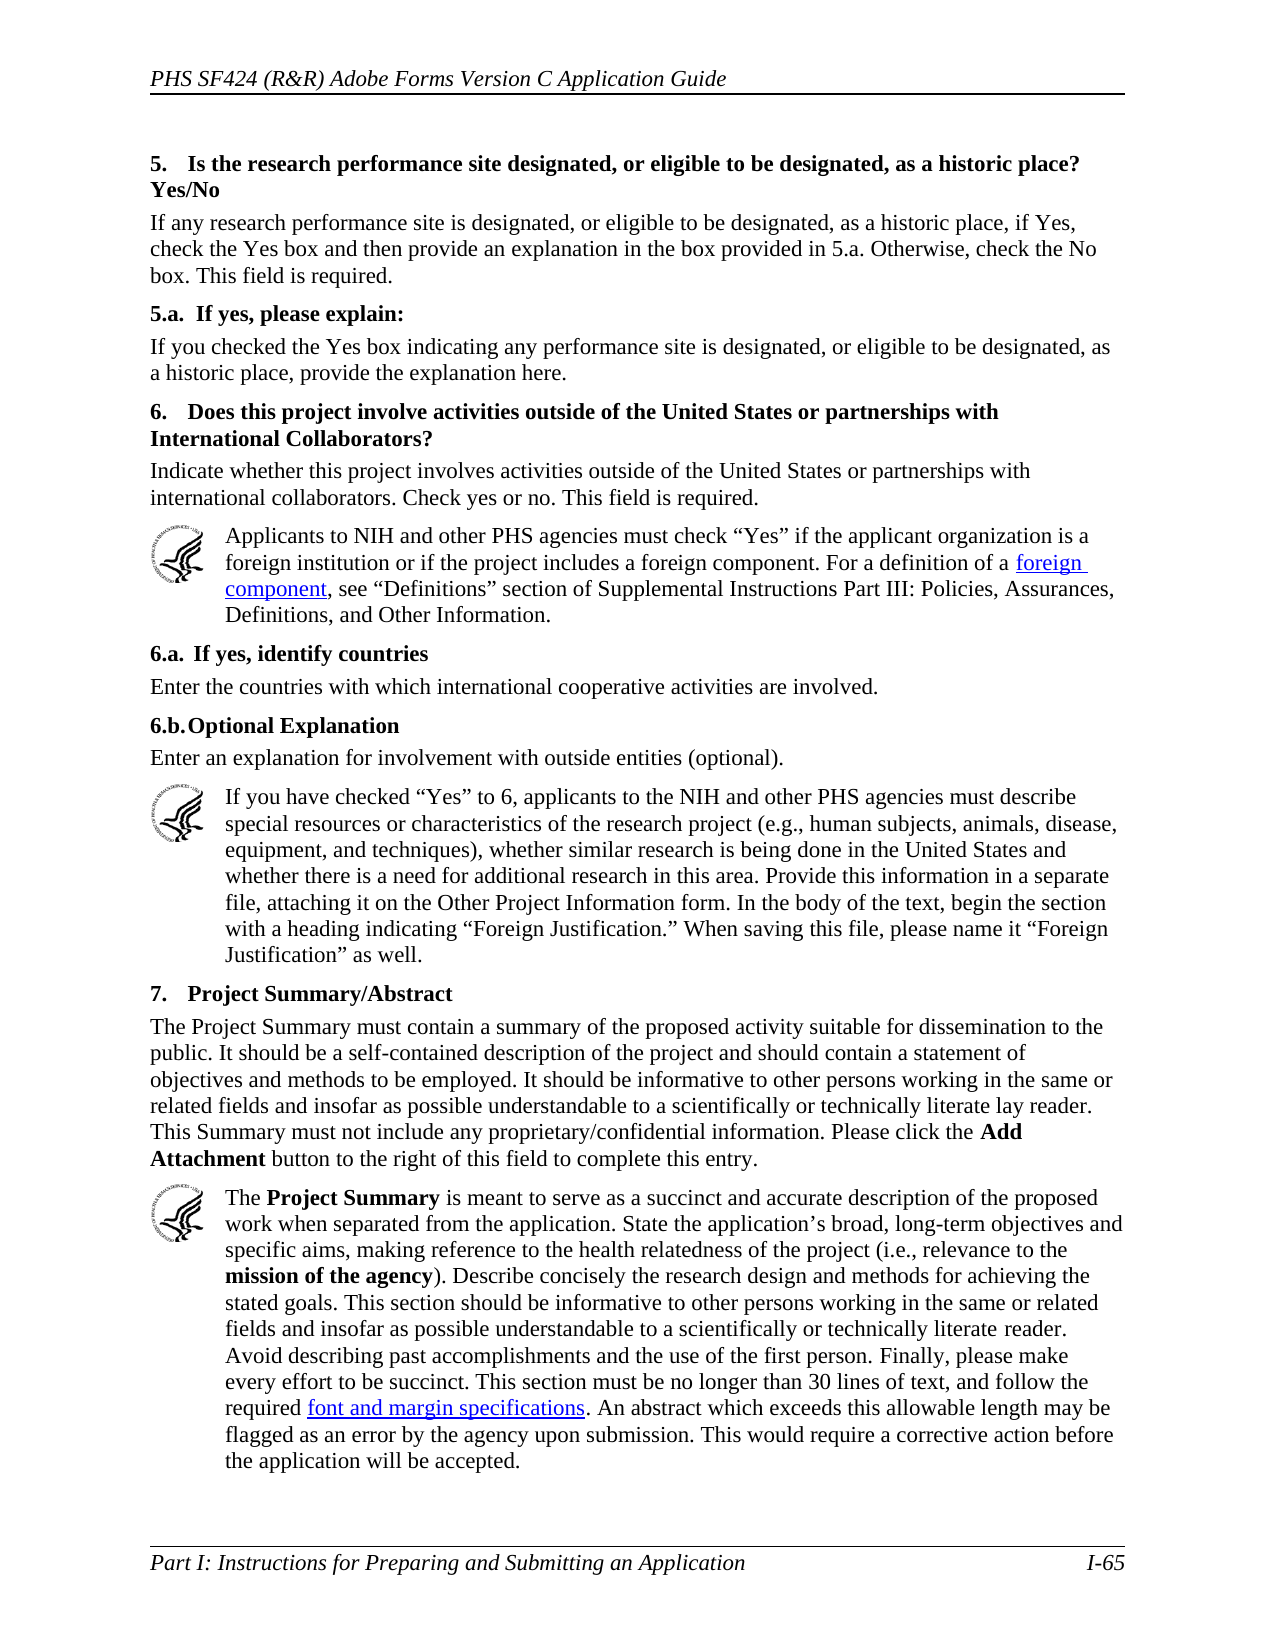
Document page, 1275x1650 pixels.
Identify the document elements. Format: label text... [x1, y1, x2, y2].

text The Project Summary must contain a summary of the proposed activity suitable for dissemination to the public. It should be a self-contained description of the project and should contain a statement of objectives and methods to be employed. It should be informative to other persons working in the same or related fields and insofar as possible understandable to a scientifically or technically literate lay reader. This Summary must not include any proprietary/confidential information. Please click the Add Attachment button to the right of this field to complete this entry. [150, 1013, 1125, 1171]
picture [150, 1183, 203, 1240]
subtitle 6. Does this project involve activities outside of the United States or partnerships with International Collaborators? [150, 398, 1125, 451]
text The Project Summary is meant to serve as a succinct and accurate description of the proposed work when separated from the application. State the application’s broad, long-term objectives and specific aims, making reference to the health relatedness of the project (i.e., relevance to the mission of the agency). Describe concisely the research design and methods for achieving the stated goals. This section should be informative to other persons working in the same or related fields and insofar as possible understandable to a scientifically or technically literate reader. Avoid describing past accomplishments and the use of the first person. Finally, please make every effort to be succinct. This section must be no longer than 30 lines of text, and follow the required font and margin specifications. An abstract which exceeds this allowable length may be flagged as an error by the agency upon submission. This would require a corrective action before the application will be accepted. [225, 1183, 1125, 1473]
text Enter an explanation for involvement with outside entities (optional). [150, 744, 1125, 771]
subtitle 5.a. If yes, please explain: [150, 301, 1125, 327]
text If you have checked “Yes” to 6, applicants to the NIH and other PHS agencies must describe special resources or characteristics of the research project (e.g., human subjects, animals, disease, equipment, and techniques), whether similar research is being done in the United States and whether there is a need for additional research in this area. Provide this information in a separate file, attaching it on the Other Project Information form. In the body of the text, begin the section with a heading indicating “Foreign Justification.” When saving this file, please name it “Foreign Justification” as well. [225, 783, 1125, 968]
subtitle 7. Project Summary/Abstract [150, 980, 1125, 1007]
picture [150, 783, 203, 840]
text Applicants to NIH and other PHS agencies must check “Yes” if the applicant organization is a foreign institution or if the project includes a foreign component. For a definition of a foreign component, see “Definitions” section of Supplemental Instructions Part III: Policies, Assurances, Definitions, and Other Information. [225, 522, 1125, 628]
subtitle 6.a. If yes, identify countries [150, 640, 1125, 667]
text Indicate whether this project involves activities outside of the United States or partnerships with international collaborators. Check yes or no. This field is required. [150, 457, 1125, 510]
picture [150, 524, 203, 580]
subtitle 5. Is the research performance site designated, or eligible to be designated, as a historic place? Yes/No [150, 150, 1125, 203]
text If any research performance site is designated, or eligible to be designated, as a historic place, if Yes, check the Yes box and then provide an explanation in the box provided in 5.a. Otherwise, check the No box. This field is required. [150, 209, 1125, 288]
text If you checked the Yes box indicating any performance site is designated, or eligible to be designated, as a historic place, provide the explanation here. [150, 333, 1125, 386]
text Enter the countries with which international cooperative activities are involved. [150, 673, 1125, 699]
subtitle 6.b. Optional Explanation [150, 712, 1125, 738]
